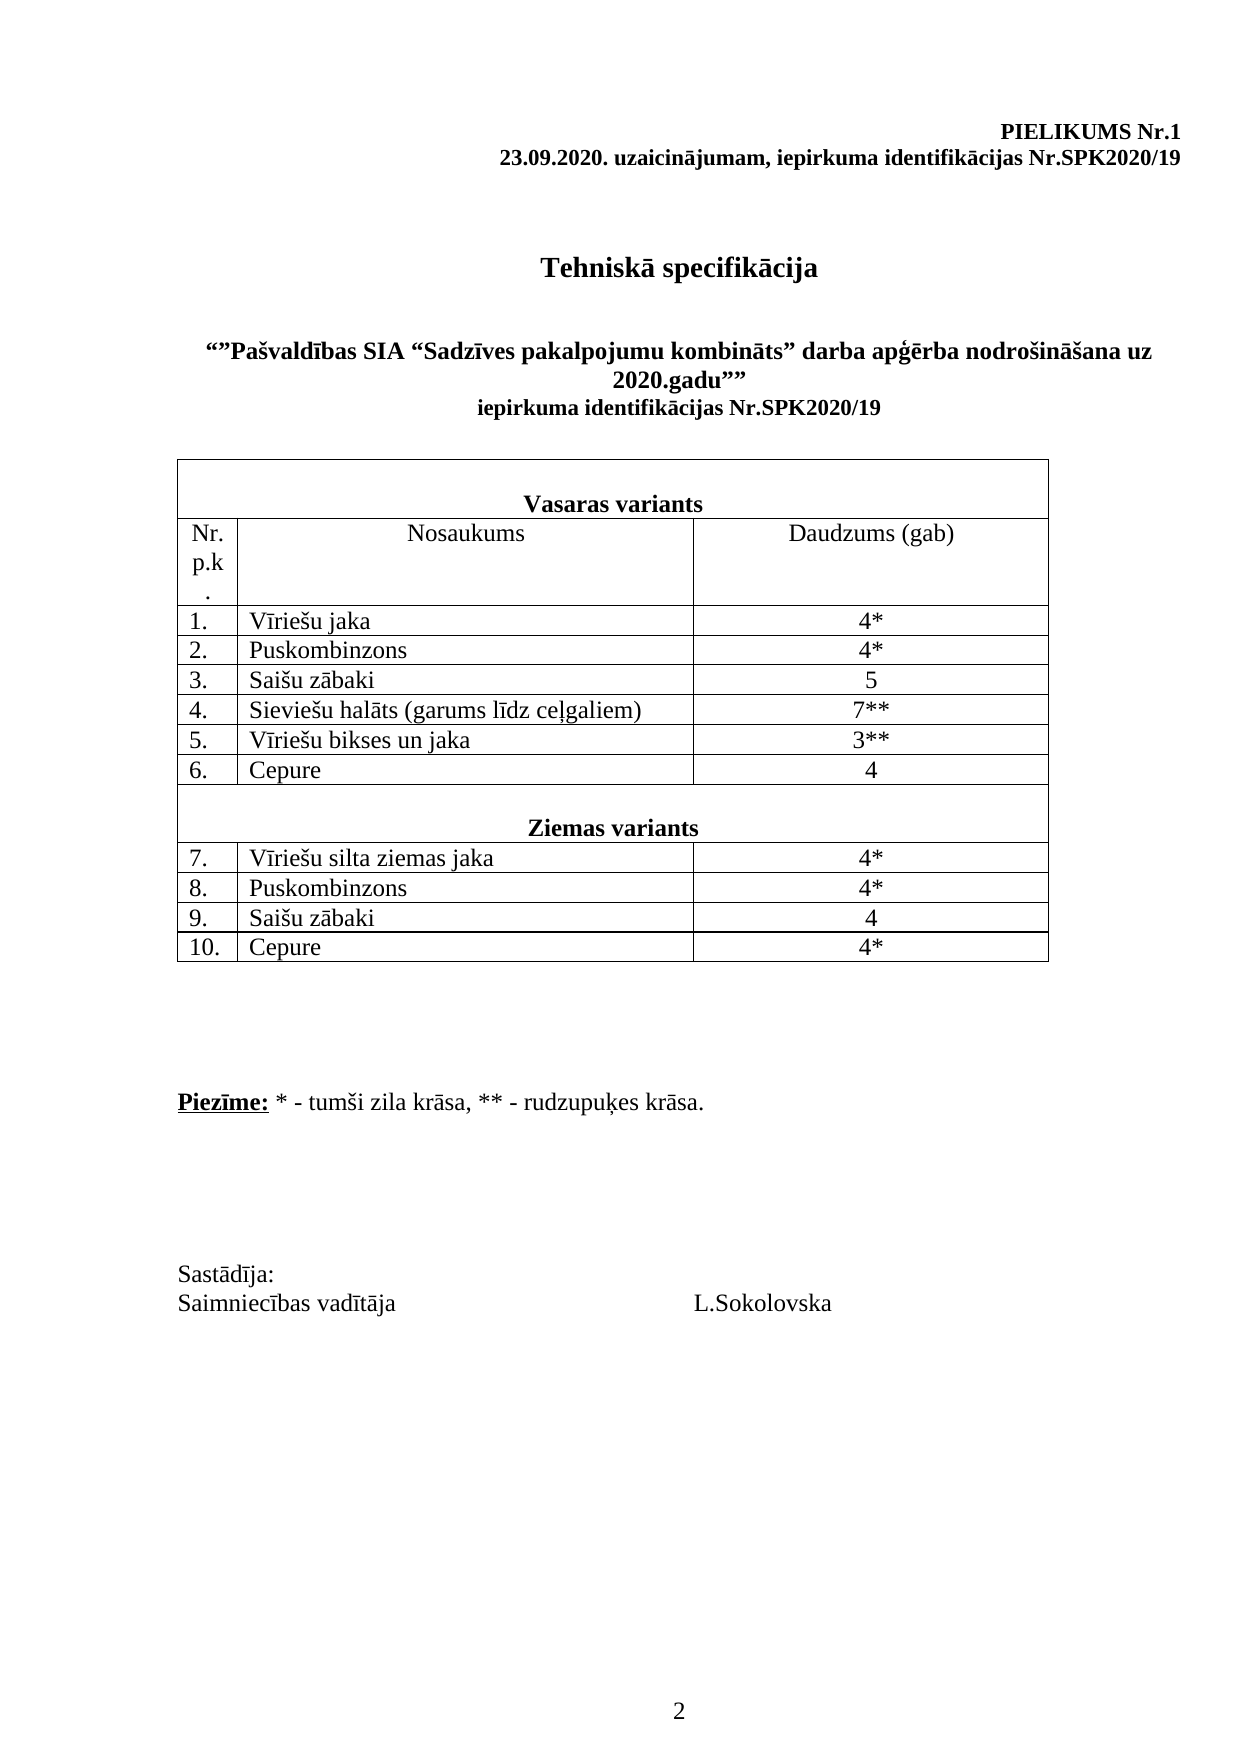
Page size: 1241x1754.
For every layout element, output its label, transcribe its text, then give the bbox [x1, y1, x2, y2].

table_cell 7. [178, 843, 237, 872]
table_cell Puskombinzons [238, 636, 693, 664]
table_cell 4 [694, 755, 1048, 783]
table_cell 4. [178, 695, 237, 724]
table_cell 6. [178, 755, 237, 783]
table_cell 10. [178, 933, 237, 961]
table_cell Vīriešu jaka [238, 606, 693, 634]
text 23.09.2020. uzaicinājumam, iepirkuma identifikācijas Nr.SPK2020/19 [177, 144, 1181, 171]
table_cell 5 [694, 665, 1048, 694]
table_cell Daudzums (gab) [694, 519, 1048, 605]
table_cell 3** [694, 725, 1048, 754]
table_cell 2. [178, 636, 237, 664]
table_cell Cepure [238, 755, 693, 783]
table_header Vasaras variants [178, 460, 1048, 517]
text Sastādīja: [177, 1259, 1181, 1288]
table_cell Vīriešu silta ziemas jaka [238, 843, 693, 872]
table_cell 7** [694, 695, 1048, 724]
table_cell 4 [694, 903, 1048, 931]
table_cell Nosaukums [238, 519, 693, 605]
table_cell Cepure [238, 933, 693, 961]
table_cell Nr. p.k. [178, 519, 237, 605]
table_cell Sieviešu halāts (garums līdz ceļgaliem) [238, 695, 693, 724]
table_cell Saišu zābaki [238, 665, 693, 694]
text Tehniskā specifikācija [177, 250, 1181, 283]
table_cell Saišu zābaki [238, 903, 693, 931]
table_cell 4* [694, 933, 1048, 961]
table_cell Ziemas variants [178, 785, 1048, 842]
text iepirkuma identifikācijas Nr.SPK2020/19 [177, 394, 1181, 420]
table_cell 4* [694, 636, 1048, 664]
table_cell 4* [694, 873, 1048, 902]
text Piezīme: * - tumši zila krāsa, ** - rudzupuķes krāsa. [177, 1087, 1181, 1116]
table_cell 3. [178, 665, 237, 694]
table_cell 9. [178, 903, 237, 931]
text PIELIKUMS Nr.1 [177, 118, 1181, 144]
table_cell 4* [694, 606, 1048, 634]
text Saimniecības vadītāja L.Sokolovska [177, 1288, 1181, 1317]
table_cell Puskombinzons [238, 873, 693, 902]
table_cell 4* [694, 843, 1048, 872]
text “”Pašvaldības SIA “Sadzīves pakalpojumu kombināts” darba apģērba nodrošināšana uz 2020.gadu”” [177, 336, 1181, 394]
table_cell Vīriešu bikses un jaka [238, 725, 693, 754]
table_cell 8. [178, 873, 237, 902]
table_cell 5. [178, 725, 237, 754]
table_cell 1. [178, 606, 237, 634]
